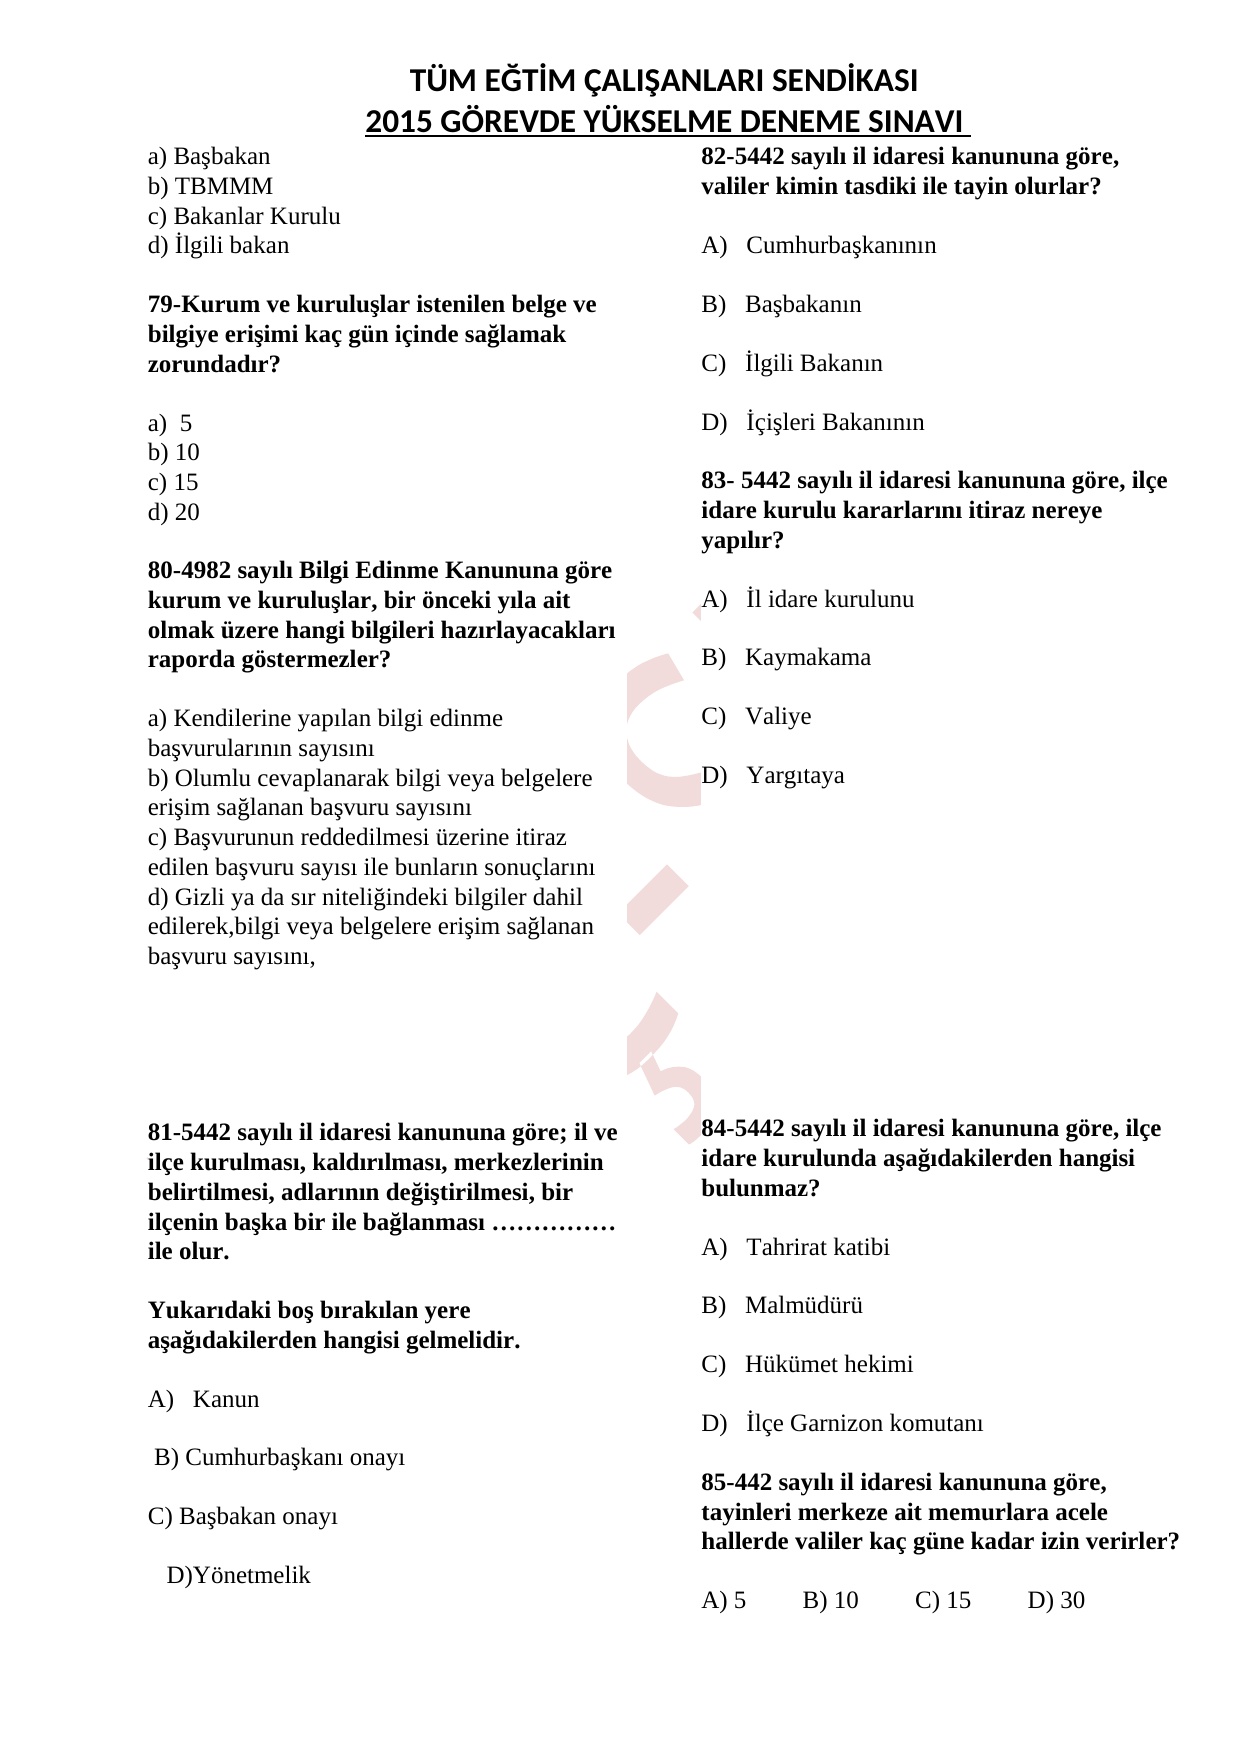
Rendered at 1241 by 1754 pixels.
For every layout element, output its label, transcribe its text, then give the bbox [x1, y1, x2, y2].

text D) İlçe Garnizon komutanı [701, 1407, 1181, 1437]
text 85-442 sayılı il idaresi kanununa göre, tayinleri merkeze ait memurlara acele hallerde valiler kaç güne kadar izin verirler? [701, 1466, 1181, 1555]
text Yukarıdaki boş bırakılan yere aşağıdakilerden hangisi gelmelidir. [148, 1294, 627, 1353]
text B) Cumhurbaşkanı onayı [148, 1442, 627, 1471]
text a) Başbakan b) TBMMM c) Bakanlar Kurulu d) İlgili bakan [148, 141, 627, 259]
text C) Başbakan onayı [148, 1500, 627, 1530]
text A) Tahrirat katibi [701, 1231, 1181, 1260]
text B) Malmüdürü [701, 1289, 1181, 1319]
text C) İlgili Bakanın [701, 347, 1181, 376]
text D) Yargıtaya [701, 759, 1181, 789]
text 79-Kurum ve kuruluşlar istenilen belge ve bilgiye erişimi kaç gün içinde sağlamak zorundadır? [148, 288, 627, 377]
text A) 5 B) 10 C) 15 D) 30 [701, 1584, 1181, 1614]
text B) Kaymakama [701, 642, 1181, 671]
text 84-5442 sayılı il idaresi kanununa göre, ilçe idare kurulunda aşağıdakilerden hangisi bulunmaz? [701, 1112, 1181, 1201]
text A) Kanun [148, 1383, 627, 1412]
text D)Yönetmelik [148, 1559, 627, 1589]
text 82-5442 sayılı il idaresi kanununa göre, valiler kimin tasdiki ile tayin olurlar? [701, 141, 1181, 200]
text C) Valiye [701, 700, 1181, 730]
text A) İl idare kurulunu [701, 583, 1181, 612]
text 80-4982 sayılı Bilgi Edinme Kanununa göre kurum ve kuruluşlar, bir önceki yıla ait olmak üzere hangi bilgileri hazırlayacakları raporda göstermezler? [148, 554, 627, 673]
text 81-5442 sayılı il idaresi kanununa göre; il ve ilçe kurulması, kaldırılması, merkezlerinin belirtilmesi, adlarının değiştirilmesi, bir ilçenin başka bir ile bağlanması ……………ile olur. [148, 1117, 627, 1265]
text A) Cumhurbaşkanının [701, 229, 1181, 259]
text C) Hükümet hekimi [701, 1348, 1181, 1378]
text 83- 5442 sayılı il idaresi kanununa göre, ilçe idare kurulu kararlarını itiraz nereye yapılır? [701, 464, 1181, 553]
text B) Başbakanın [701, 288, 1181, 318]
text a) 5 b) 10 c) 15 d) 20 [148, 407, 627, 525]
text D) İçişleri Bakanının [701, 406, 1181, 435]
text a) Kendilerine yapılan bilgi edinme başvurularının sayısını b) Olumlu cevaplanarak bilgi veya belgelere erişim sağlanan başvuru sayısını c) Başvurunun reddedilmesi üzerine itiraz edilen başvuru sayısı ile bunların sonuçlarını d) Gizli ya da sır niteliğindeki bilgiler dahil edilerek,bilgi veya belgelere erişim sağlanan başvuru sayısını, [148, 702, 627, 970]
